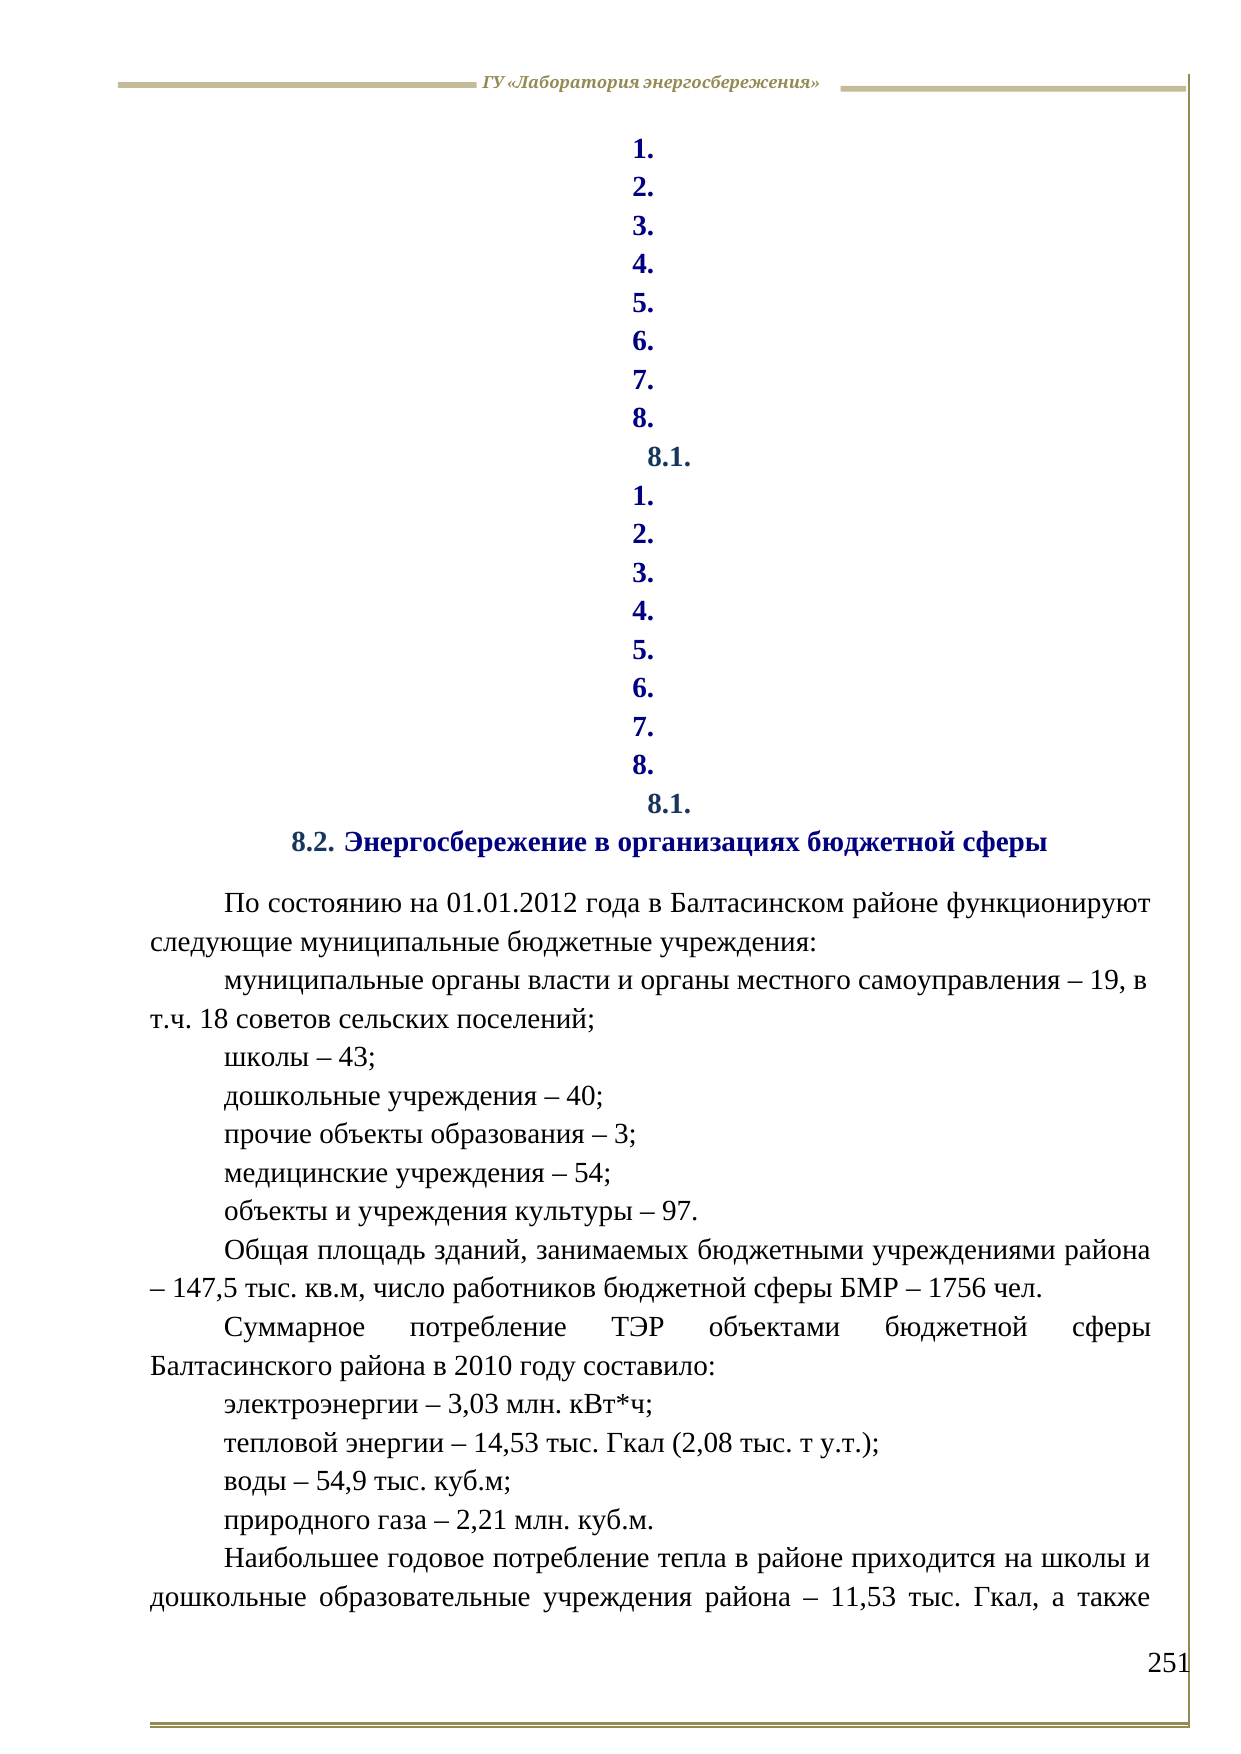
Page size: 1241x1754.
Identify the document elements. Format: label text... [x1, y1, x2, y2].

text объекты и учреждения культуры – 97. [150, 1193, 1152, 1227]
text медицинские учреждения – 54; [150, 1155, 1152, 1188]
text Общая площадь зданий, занимаемых бюджетными учреждениями района – 147,5 тыс. кв.м, число работников бюджетной сферы БМР – 1756 чел. [150, 1232, 1152, 1304]
text тепловой энергии – 14,53 тыс. Гкал (2,08 тыс. т у.т.); [150, 1425, 1152, 1458]
subtitle Энергосбережение в организациях бюджетной сферы [187, 824, 1152, 858]
text электроэнергии – 3,03 млн. кВт*ч; [150, 1386, 1152, 1420]
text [150, 1540, 1152, 1612]
text школы – 43; [150, 1039, 1152, 1073]
text Суммарное потребление ТЭР объектами бюджетной сферы Балтасинского района в 2010 году составило: [150, 1309, 1152, 1381]
text природного газа – 2,21 млн. куб.м. [150, 1502, 1152, 1535]
text муниципальные органы власти и органы местного самоуправления – 19, в т.ч. 18 советов сельских поселений; [150, 962, 1152, 1034]
text воды – 54,9 тыс. куб.м; [150, 1463, 1152, 1497]
text По состоянию на 01.01.2012 года в Балтасинском районе функционируют следующие муниципальные бюджетные учреждения: [150, 885, 1152, 957]
text прочие объекты образования – 3; [150, 1116, 1152, 1150]
text дошкольные учреждения – 40; [150, 1078, 1152, 1111]
